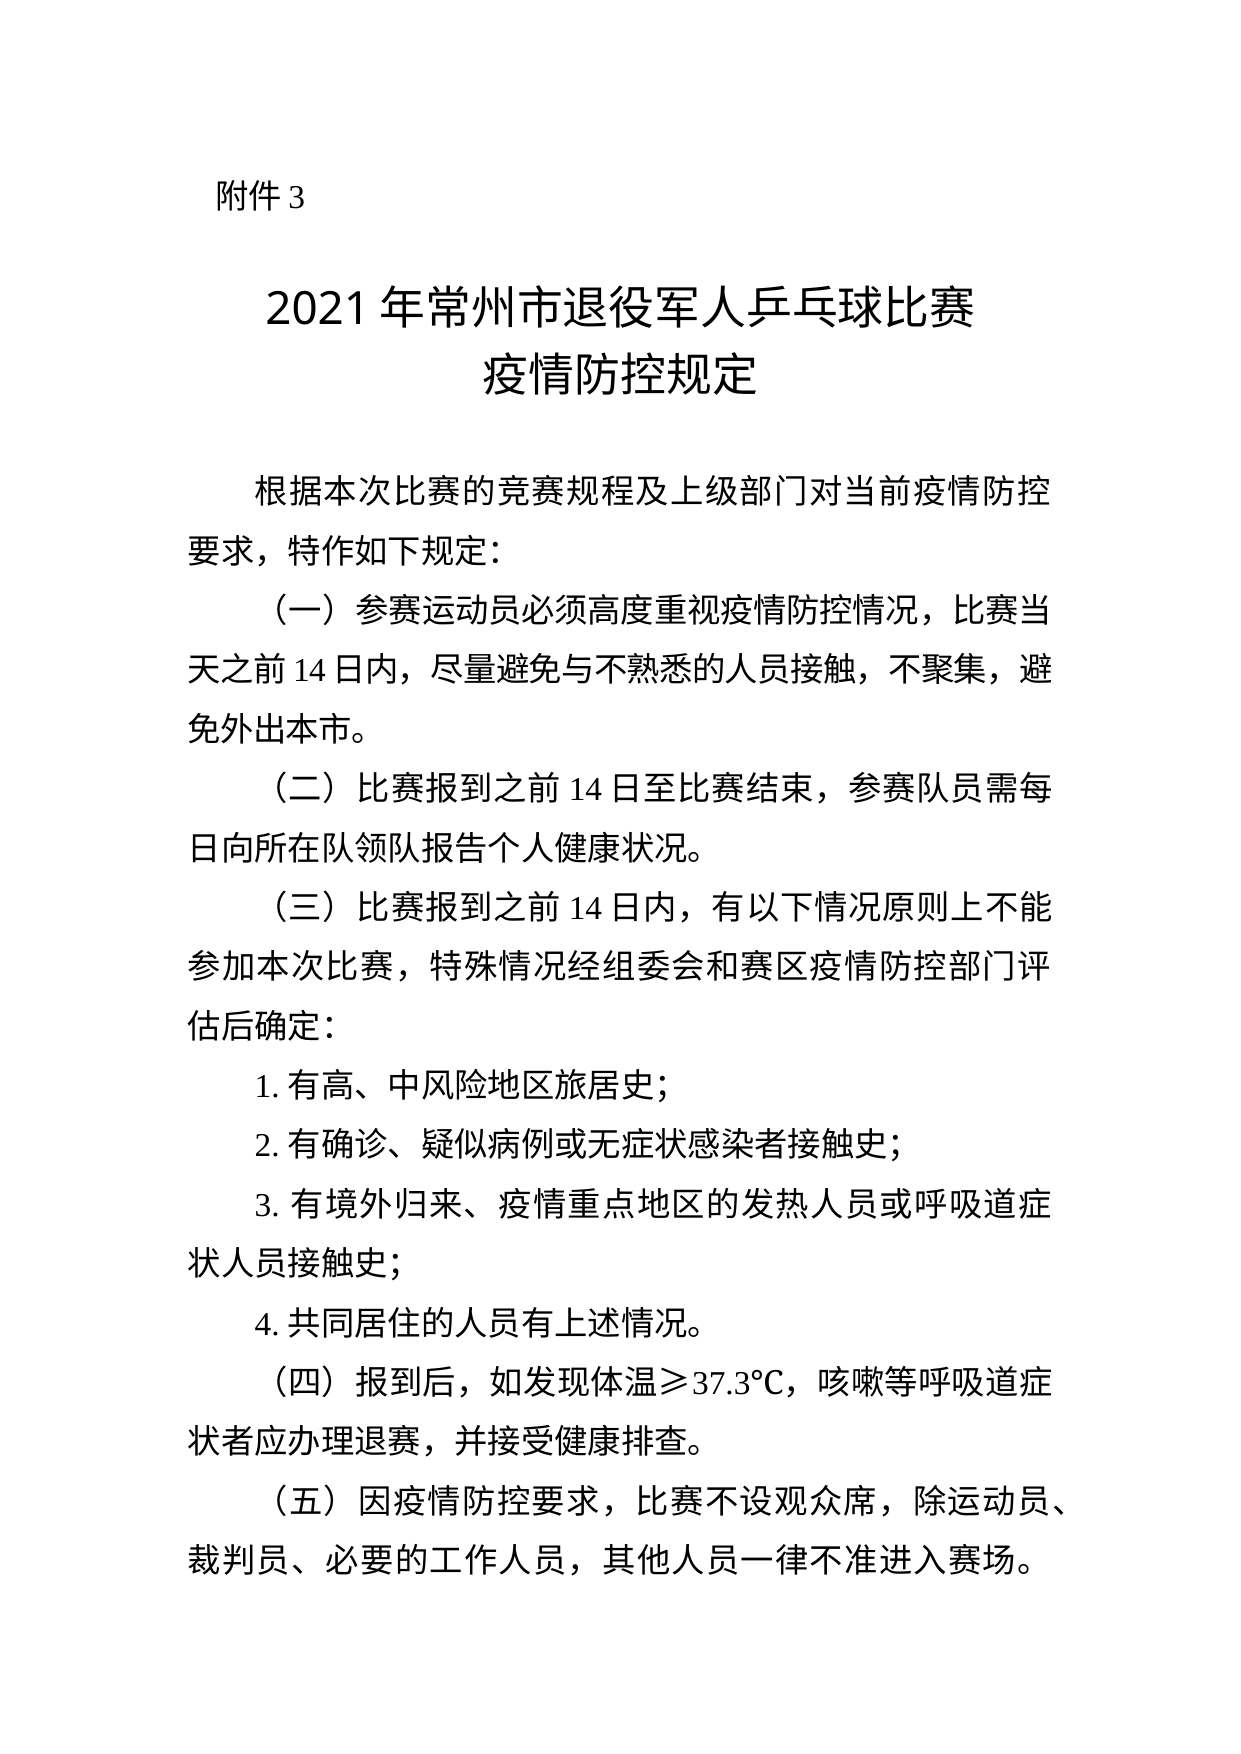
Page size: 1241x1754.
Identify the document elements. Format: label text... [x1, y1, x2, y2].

text 4. 共同居住的人员有上述情况。 [187, 1287, 1053, 1347]
text 2. 有确诊、疑似病例或无症状感染者接触史； [187, 1109, 1053, 1169]
text （二）比赛报到之前14日至比赛结束，参赛队员需每日向所在队领队报告个人健康状况。 [187, 753, 1053, 872]
text 3. 有境外归来、疫情重点地区的发热人员或呼吸道症状人员接触史； [187, 1169, 1053, 1287]
text 1. 有高、中风险地区旅居史； [187, 1050, 1053, 1109]
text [187, 1466, 1053, 1584]
text 附件3 [187, 162, 1053, 227]
text 根据本次比赛的竞赛规程及上级部门对当前疫情防控要求，特作如下规定： [187, 456, 1053, 575]
text （四）报到后，如发现体温≥37.3℃，咳嗽等呼吸道症状者应办理退赛，并接受健康排查。 [187, 1347, 1053, 1466]
text 2021年常州市退役军人乒乓球比赛 [187, 281, 1053, 335]
text （三）比赛报到之前14日内，有以下情况原则上不能参加本次比赛，特殊情况经组委会和赛区疫情防控部门评估后确定： [187, 872, 1053, 1050]
text （一）参赛运动员必须高度重视疫情防控情况，比赛当天之前14日内，尽量避免与不熟悉的人员接触，不聚集，避免外出本市。 [187, 575, 1053, 753]
text 疫情防控规定 [187, 348, 1053, 402]
